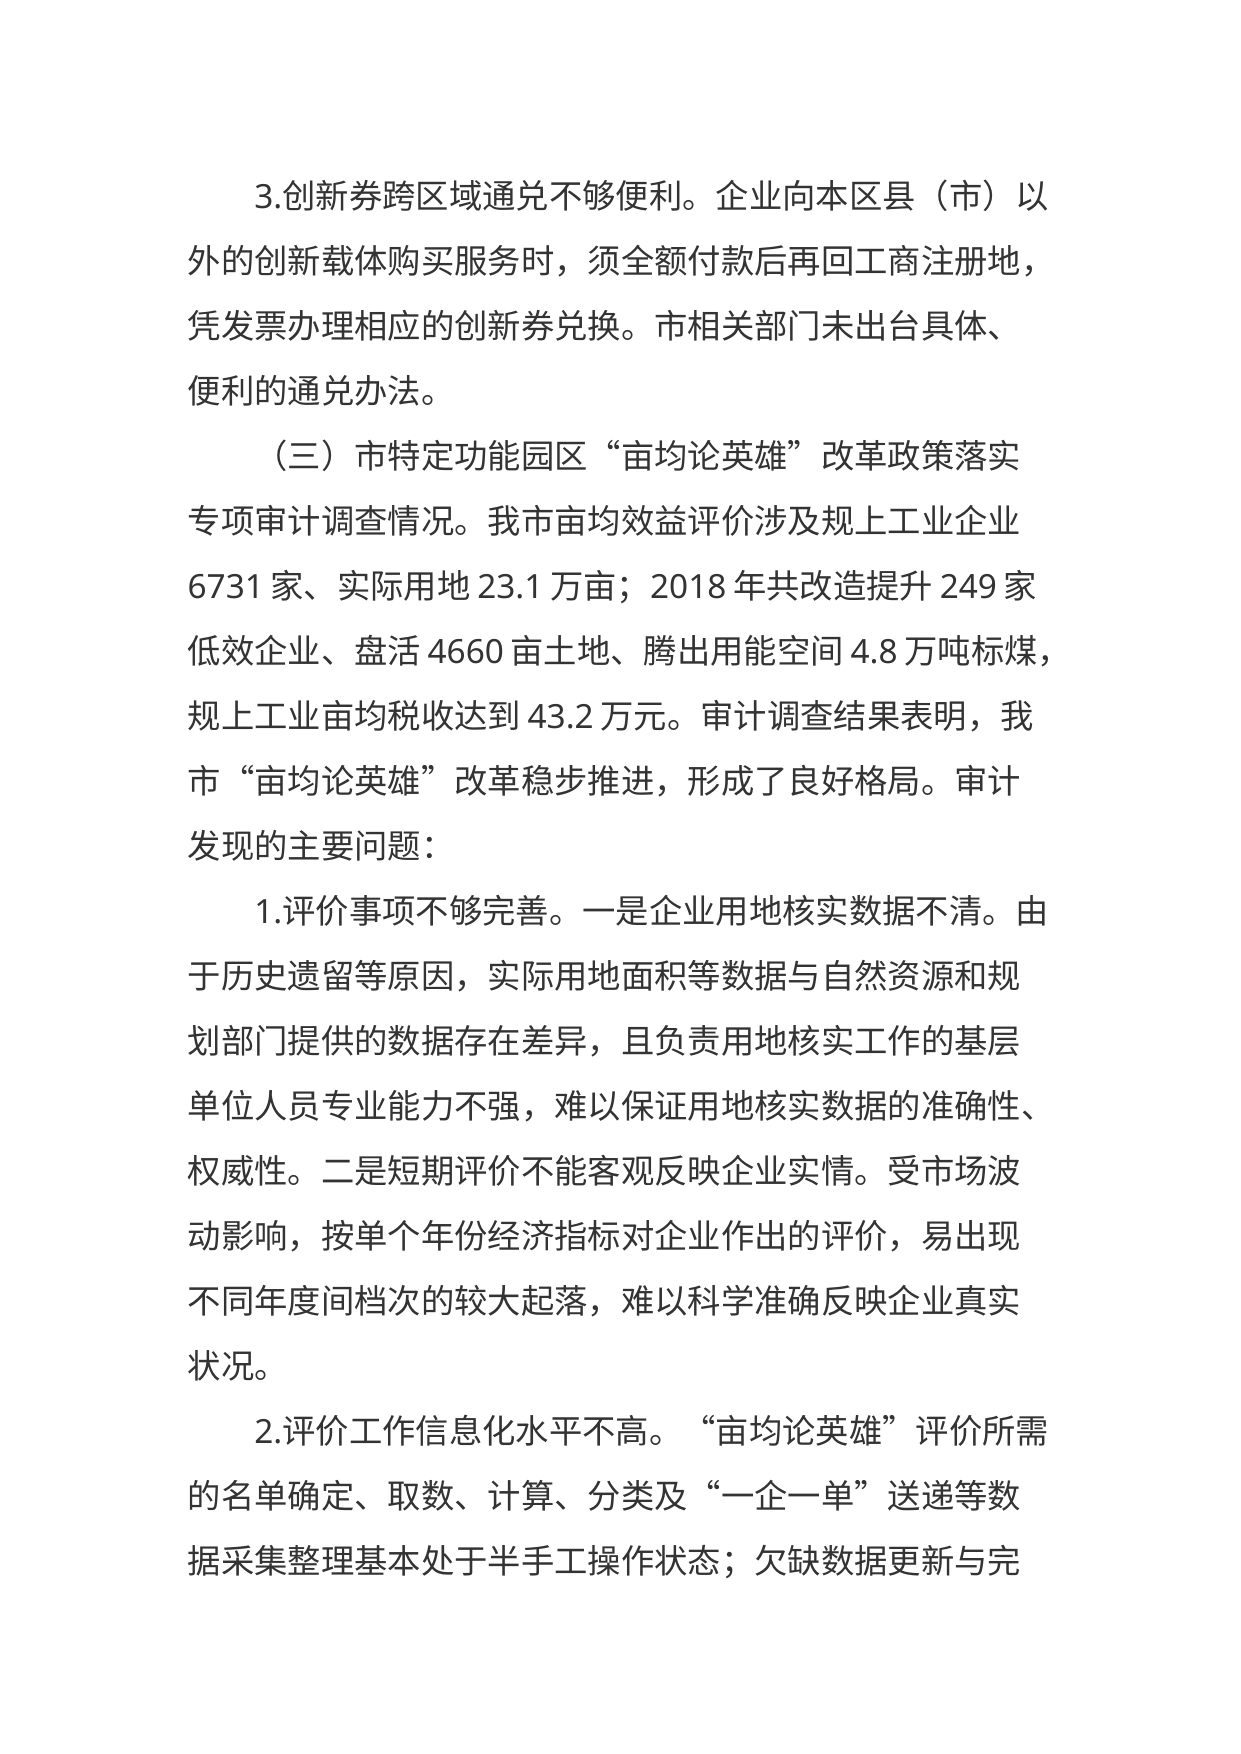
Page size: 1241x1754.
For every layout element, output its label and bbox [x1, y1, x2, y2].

text [187, 162, 1053, 1592]
